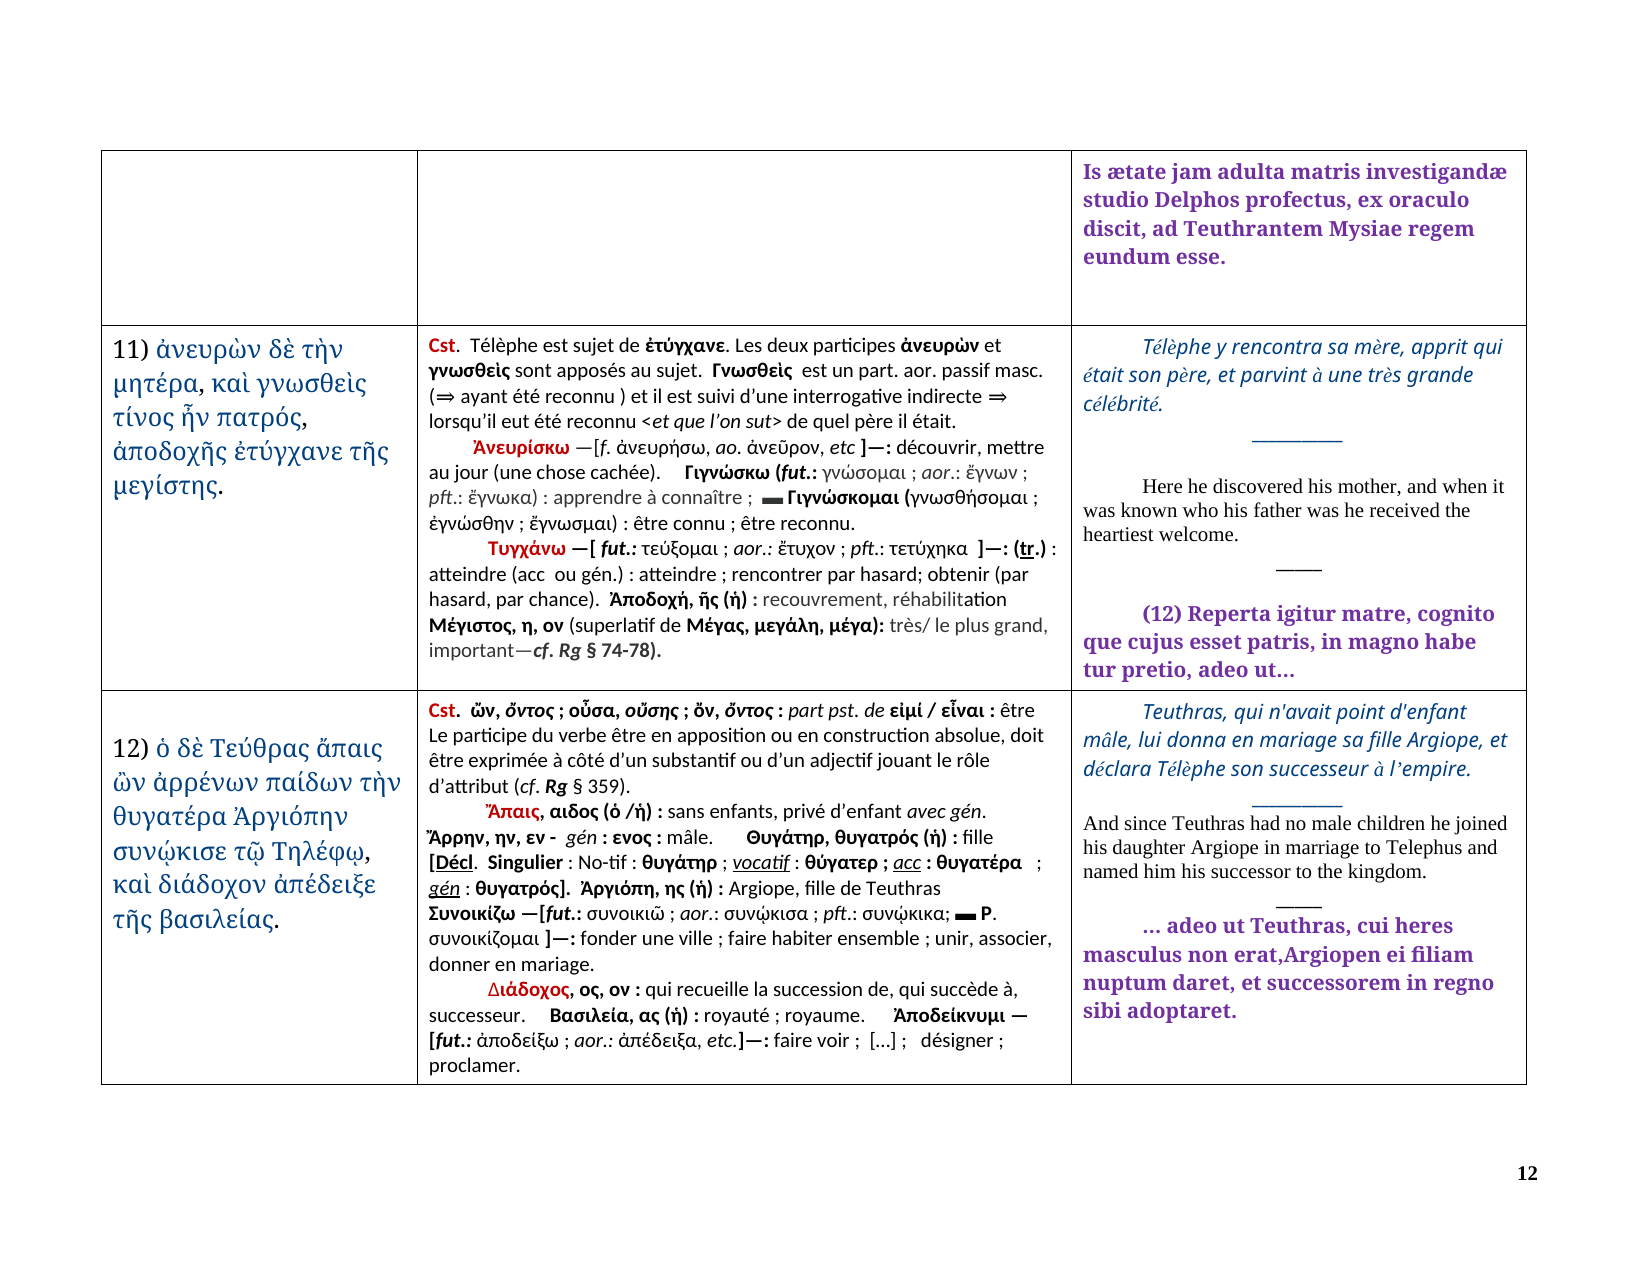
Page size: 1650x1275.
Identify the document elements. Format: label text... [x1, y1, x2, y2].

table_cell 12) ὁ δὲ Τεύθρας ἄπαις ὢν ἀρρένων παίδων τὴν θυγατέρα Ἀργιόπην συνῴκισε τῷ Τηλέφῳ, καὶ διάδοχον ἀπέδειξε τῆς βασιλείας. [102, 691, 417, 1084]
table_cell Cst. Télèphe est sujet de ἐτύγχανε. Les deux participes ἀνευρὼν et γνωσθεὶς sont apposés au sujet. γνωσθεὶς est un part. aor. passif masc. (⇒ ayant été reconnu ) et il est suivi d’une interrogative indirecte ⇒ lorsqu’il eut été reconnu <et que l’on sut> de quel père il était. Ἀνευρίσκω —[f. ἀνευρήσω, ao. ἀνεῦρον, etc ]—: découvrir, mettre au jour (une chose cachée). Γιγνώσκω (fut.: γνώσομαι ; aor.: ἔγνων ; pft.: ἔγνωκα) : apprendre à connaître ; ▬ Γιγνώσκομαι (γνωσθήσομαι ; ἐγνώσθην ; ἔγνωσμαι) : être connu ; être reconnu. Τυγχάνω —[ fut.: τεύξομαι ; aor.: ἔτυχον ; pft.: τετύχηκα ]—: (tr.) : atteindre (acc ou gén.) : atteindre ; rencontrer par hasard; obtenir (par hasard, par chance). Ἀποδοχή, ῆς (ἡ) : recouvrement, réhabilitation Μέγιστος, η, ον (superlatif de Μέγας, μεγάλη, μέγα): très/ le plus grand, important—cf. Rg § 74-78). [418, 326, 1071, 690]
table_cell Cst. ὤν, ὄντος ; οὖσα, οὔσης ; ὄν, ὄντος : part pst. de εἰμί / εἶναι : être Le participe du verbe être en apposition ou en construction absolue, doit être exprimée à côté d’un substantif ou d’un adjectif jouant le rôle d’attribut (cf. Rg § 359). Ἄπαις, αιδος (ὁ /ἡ) : sans enfants, privé d’enfant avec gén. Ἄρρην, ην, εν - gén : ενος : mâle. Θυγάτηρ, θυγατρός (ἡ) : fille [Décl. Singulier : No-tif : θυγάτηρ ; vocatif : θύγατερ ; acc : θυγατέρα ; gén : θυγατρός]. Ἀργιόπη, ης (ἡ) : Argiope, fille de Teuthras Συνοικίζω —[fut.: συνοικιῶ ; aor.: συνῴκισα ; pft.: συνῴκικα; ▬ P. συνοικίζομαι ]—: fonder une ville ; faire habiter ensemble ; unir, associer, donner en mariage. Διάδοχος, ος, ον : qui recueille la succession de, qui succède à, successeur. Βασιλεία, ας (ἡ) : royauté ; royaume. Ἀποδείκνυμι —[fut.: ἀποδείξω ; aor.: ἀπέδειξα, etc.]—: faire voir ; […] ; désigner ; proclamer. [418, 691, 1071, 1084]
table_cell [418, 151, 1071, 325]
table_cell Télèphe y rencontra sa mère, apprit qui était son père, et parvint à une très grande célébrité. ___________ Here he discovered his mother, and when it was known who his father was he received the heartiest welcome. _____ (12) Reperta igitur matre, cognito que cujus esset patris, in magno habe tur pretio, adeo ut… [1072, 326, 1526, 690]
table_cell 11) ἀνευρὼν δὲ τὴν μητέρα, καὶ γνωσθεὶς τίνος ἦν πατρός, ἀποδοχῆς ἐτύγχανε τῆς μεγίστης. [102, 326, 417, 690]
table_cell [1072, 151, 1526, 325]
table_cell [102, 151, 417, 325]
table_cell Teuthras, qui n'avait point d'enfant mâle, lui donna en mariage sa fille Argiope, et déclara Télèphe son successeur à l’empire. ___________ And since Teuthras had no male children he joined his daughter Argiope in marriage to Telephus and named him his successor to the kingdom. _____ … adeo ut Teuthras, cui heres masculus non erat,Argiopen ei filiam nuptum daret, et successorem in regno sibi adoptaret. [1072, 691, 1526, 1084]
